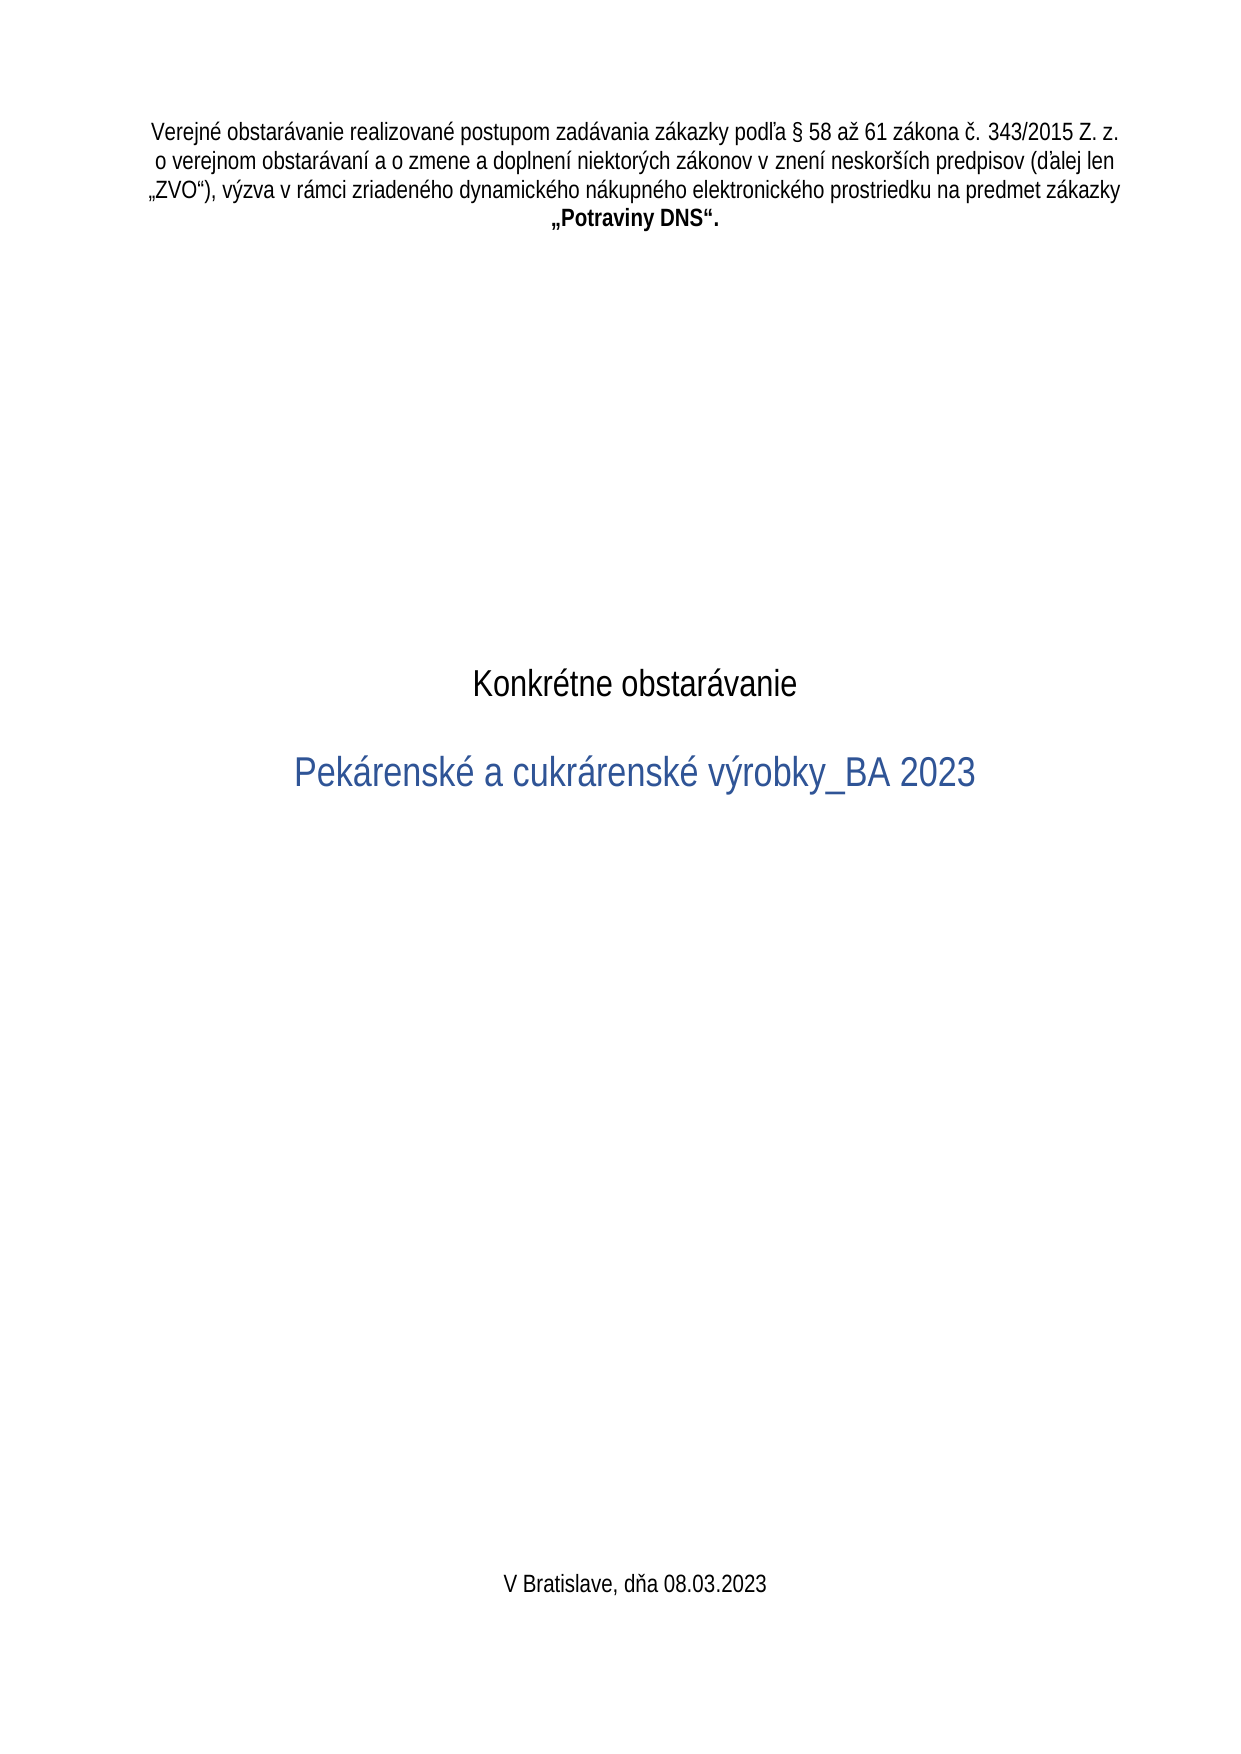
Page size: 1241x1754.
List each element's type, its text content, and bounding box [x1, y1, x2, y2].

text Konkrétne obstarávanie [148, 662, 1122, 704]
text Verejné obstarávanie realizované postupom zadávania zákazky podľa § 58 až 61 zákona č. 343/2015 Z. z. o verejnom obstarávaní a o zmene a doplnení niektorých zákonov v znení neskorších predpisov (ďalej len „ZVO“), výzva v rámci zriadeného dynamického nákupného elektronického prostriedku na predmet zákazky „Potraviny DNS“. [148, 117, 1122, 232]
text V Bratislave, dňa 08.03.2023 [148, 1569, 1122, 1598]
text Pekárenské a cukrárenské výrobky_BA 2023 [148, 748, 1122, 795]
